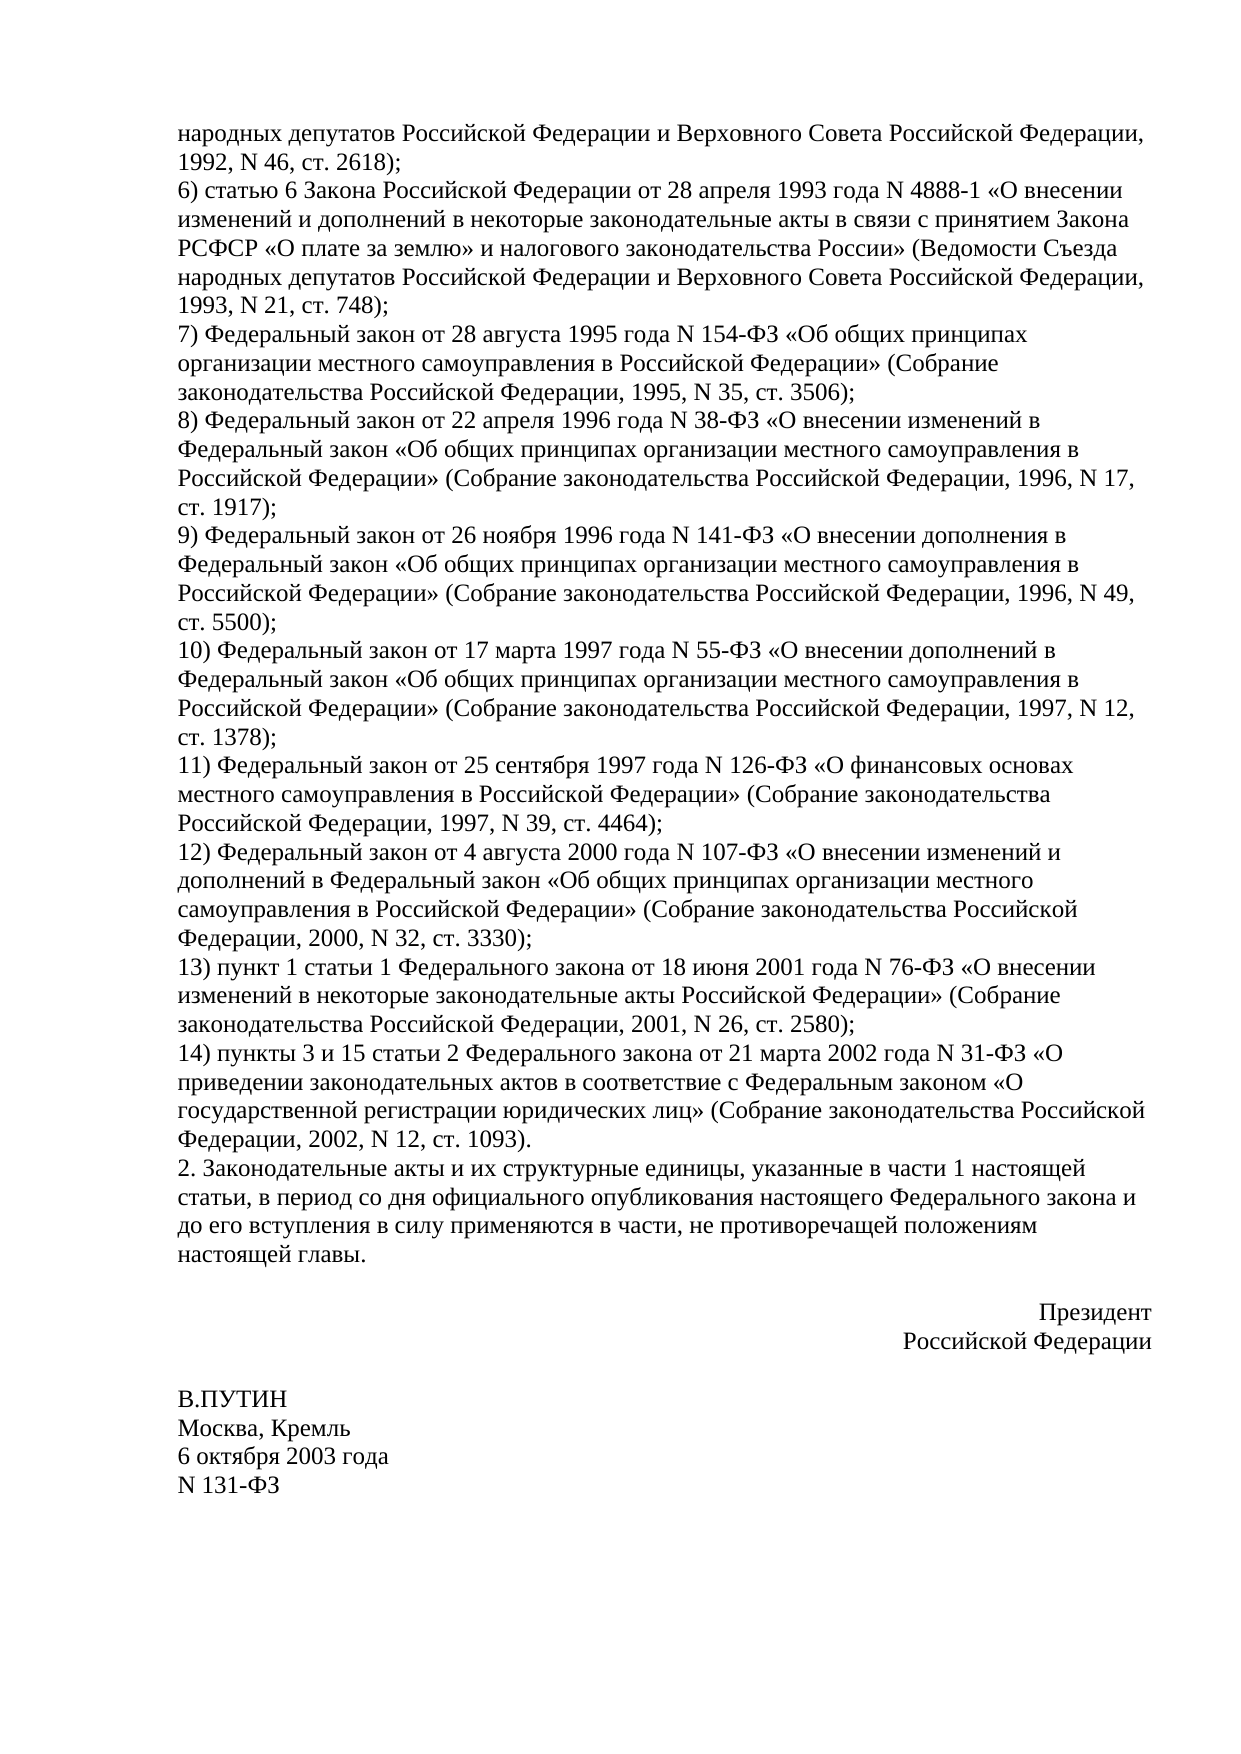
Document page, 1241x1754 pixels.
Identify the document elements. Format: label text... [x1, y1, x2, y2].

text Президент Российской Федерации [177, 1297, 1152, 1355]
text В.ПУТИН Москва, Кремль 6 октября 2003 года N 131-ФЗ [177, 1384, 1152, 1499]
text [177, 118, 1152, 1268]
